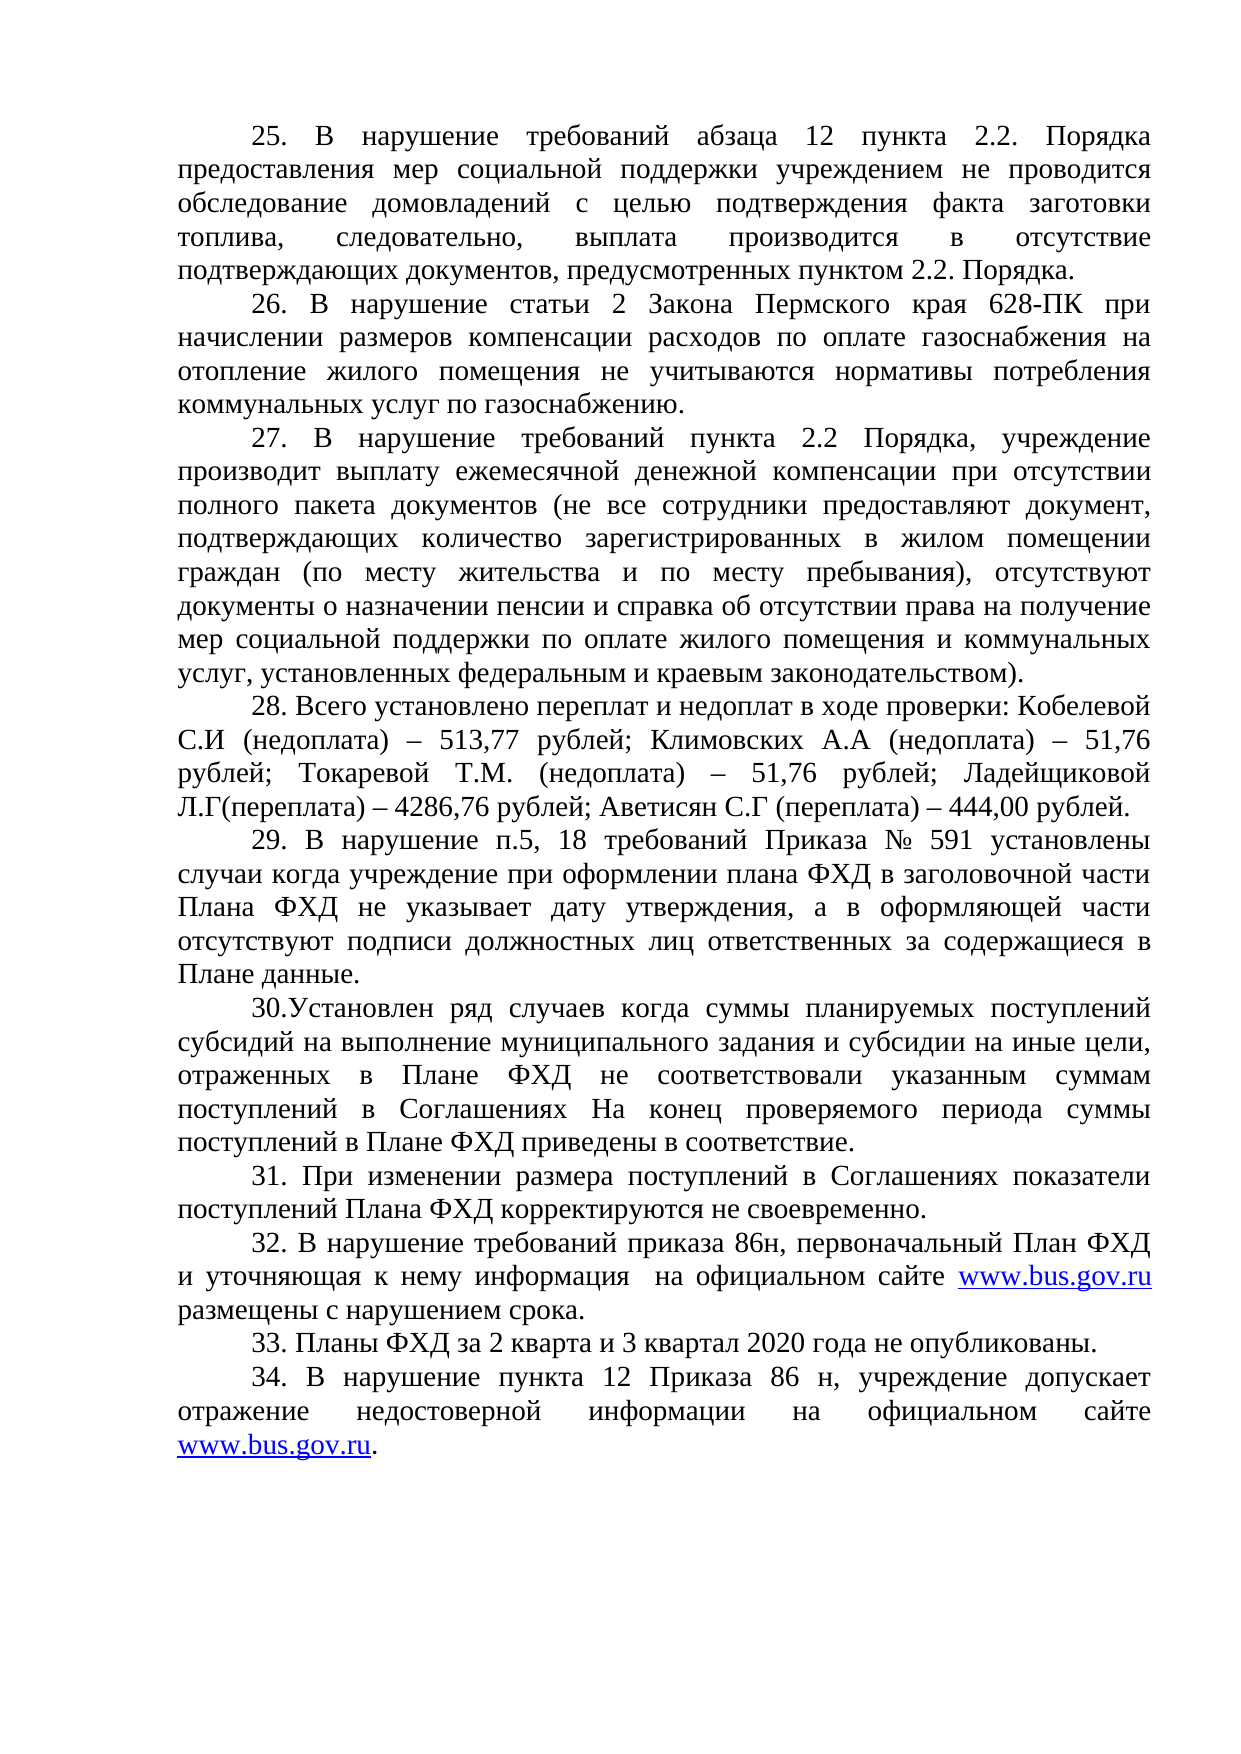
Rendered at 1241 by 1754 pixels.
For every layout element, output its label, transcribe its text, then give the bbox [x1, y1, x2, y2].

text 34. В нарушение пункта 12 Приказа 86 н, учреждение допускает отражение недостоверной информации на официальном сайте www.bus.gov.ru. [177, 1359, 1152, 1462]
text 27. В нарушение требований пункта 2.2 Порядка, учреждение производит выплату ежемесячной денежной компенсации при отсутствии полного пакета документов (не все сотрудники предоставляют документ, подтверждающих количество зарегистрированных в жилом помещении граждан (по месту жительства и по месту пребывания), отсутствуют документы о назначении пенсии и справка об отсутствии права на получение мер социальной поддержки по оплате жилого помещения и коммунальных услуг, установленных федеральным и краевым законодательством). [177, 420, 1152, 688]
text 30.Установлен ряд случаев когда суммы планируемых поступлений субсидий на выполнение муниципального задания и субсидии на иные цели, отраженных в Плане ФХД не соответствовали указанным суммам поступлений в Соглашениях На конец проверяемого периода суммы поступлений в Плане ФХД приведены в соответствие. [177, 990, 1152, 1158]
text 31. При изменении размера поступлений в Соглашениях показатели поступлений Плана ФХД корректируются не своевременно. [177, 1158, 1152, 1225]
text 32. В нарушение требований приказа 86н, первоначальный План ФХД и уточняющая к нему информация на официальном сайте www.bus.gov.ru размещены с нарушением срока. [177, 1225, 1152, 1326]
text 28. Всего установлено переплат и недоплат в ходе проверки: Кобелевой С.И (недоплата) – 513,77 рублей; Климовских А.А (недоплата) – 51,76 рублей; Токаревой Т.М. (недоплата) – 51,76 рублей; Ладейщиковой Л.Г(переплата) – 4286,76 рублей; Аветисян С.Г (переплата) – 444,00 рублей. [177, 688, 1152, 822]
text 26. В нарушение статьи 2 Закона Пермского края 628-ПК при начислении размеров компенсации расходов по оплате газоснабжения на отопление жилого помещения не учитываются нормативы потребления коммунальных услуг по газоснабжению. [177, 286, 1152, 420]
text 25. В нарушение требований абзаца 12 пункта 2.2. Порядка предоставления мер социальной поддержки учреждением не проводится обследование домовладений с целью подтверждения факта заготовки топлива, следовательно, выплата производится в отсутствие подтверждающих документов, предусмотренных пунктом 2.2. Порядка. [177, 118, 1152, 286]
text 29. В нарушение п.5, 18 требований Приказа № 591 установлены случаи когда учреждение при оформлении плана ФХД в заголовочной части Плана ФХД не указывает дату утверждения, а в оформляющей части отсутствуют подписи должностных лиц ответственных за содержащиеся в Плане данные. [177, 822, 1152, 990]
text 33. Планы ФХД за 2 кварта и 3 квартал 2020 года не опубликованы. [177, 1326, 1152, 1359]
